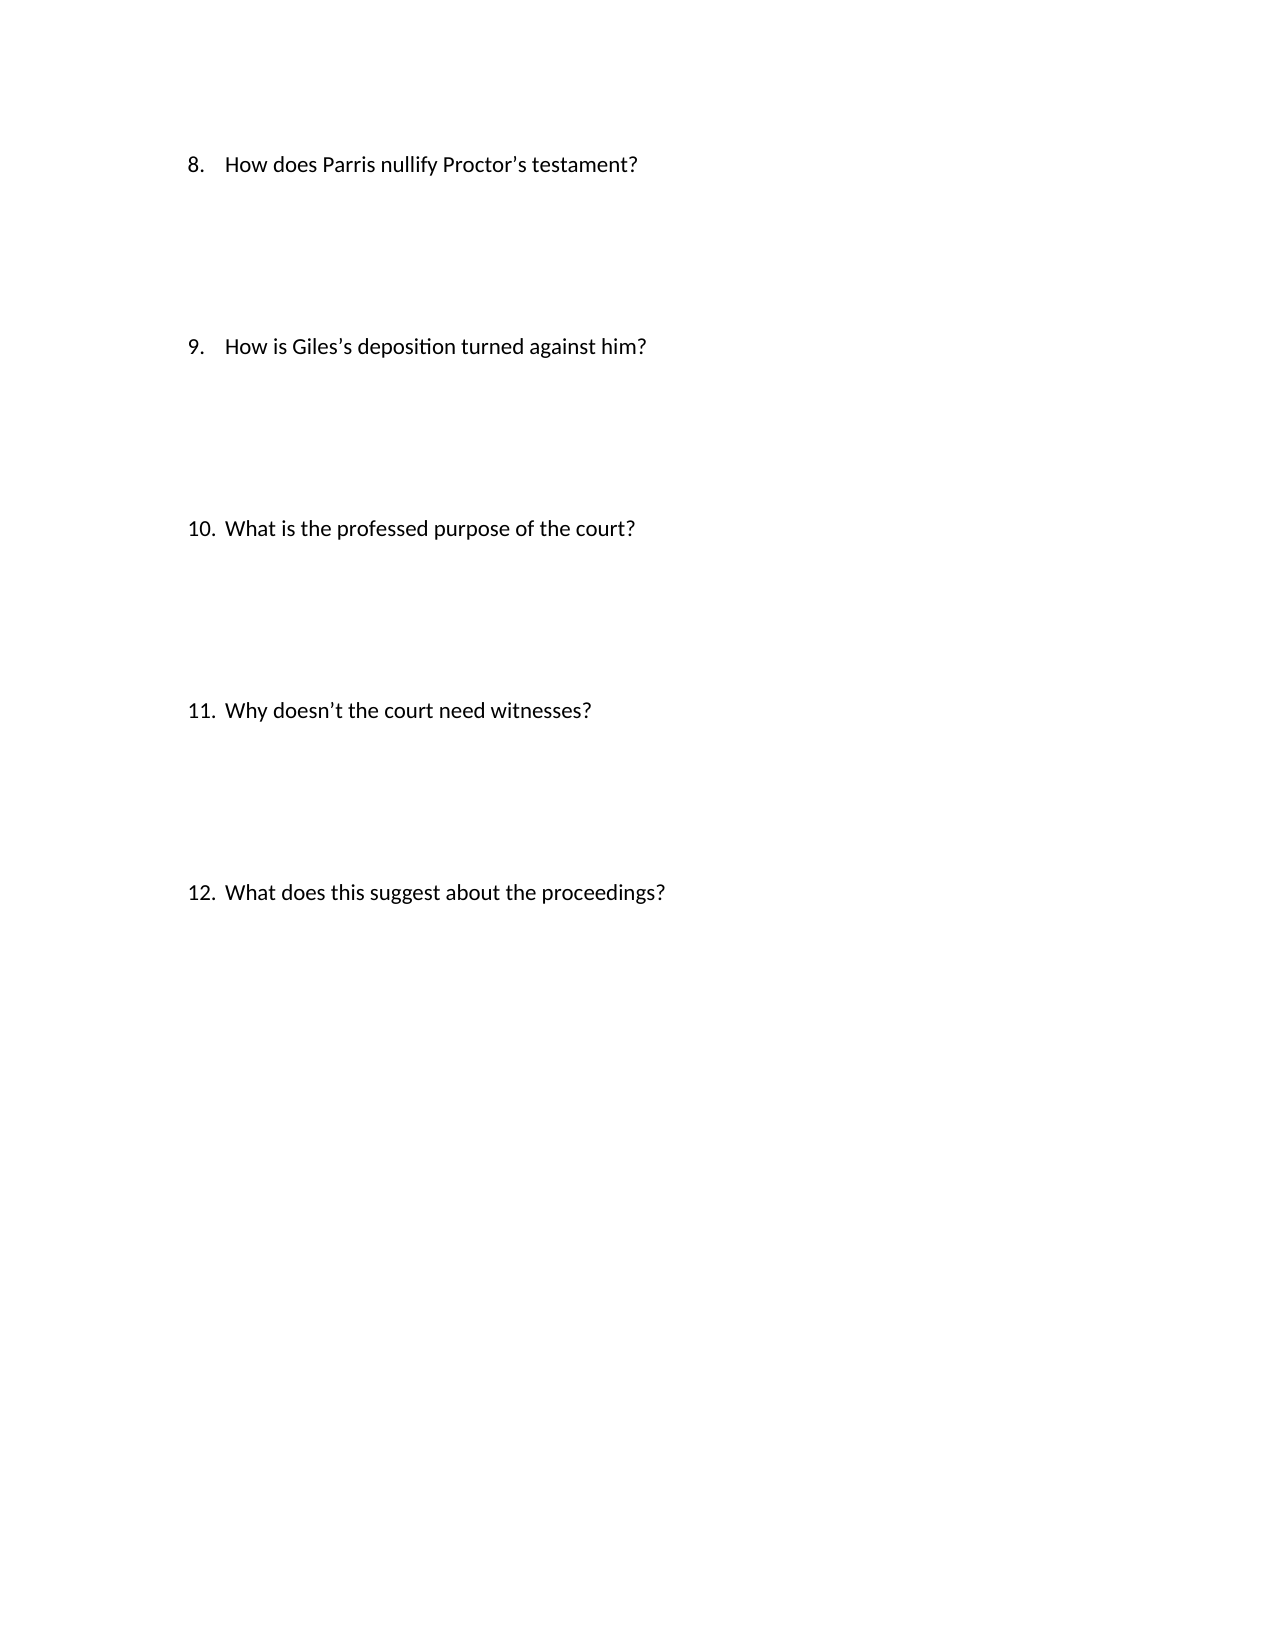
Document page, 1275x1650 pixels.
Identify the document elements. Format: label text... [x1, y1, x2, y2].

list How does Parris nullify Proctor’s testament? [187, 150, 1125, 178]
list What is the professed purpose of the court? [187, 514, 1125, 542]
list Why doesn’t the court need witnesses? [187, 696, 1125, 724]
list How is Giles’s deposition turned against him? [187, 332, 1125, 360]
list What does this suggest about the proceedings? [187, 878, 1125, 906]
